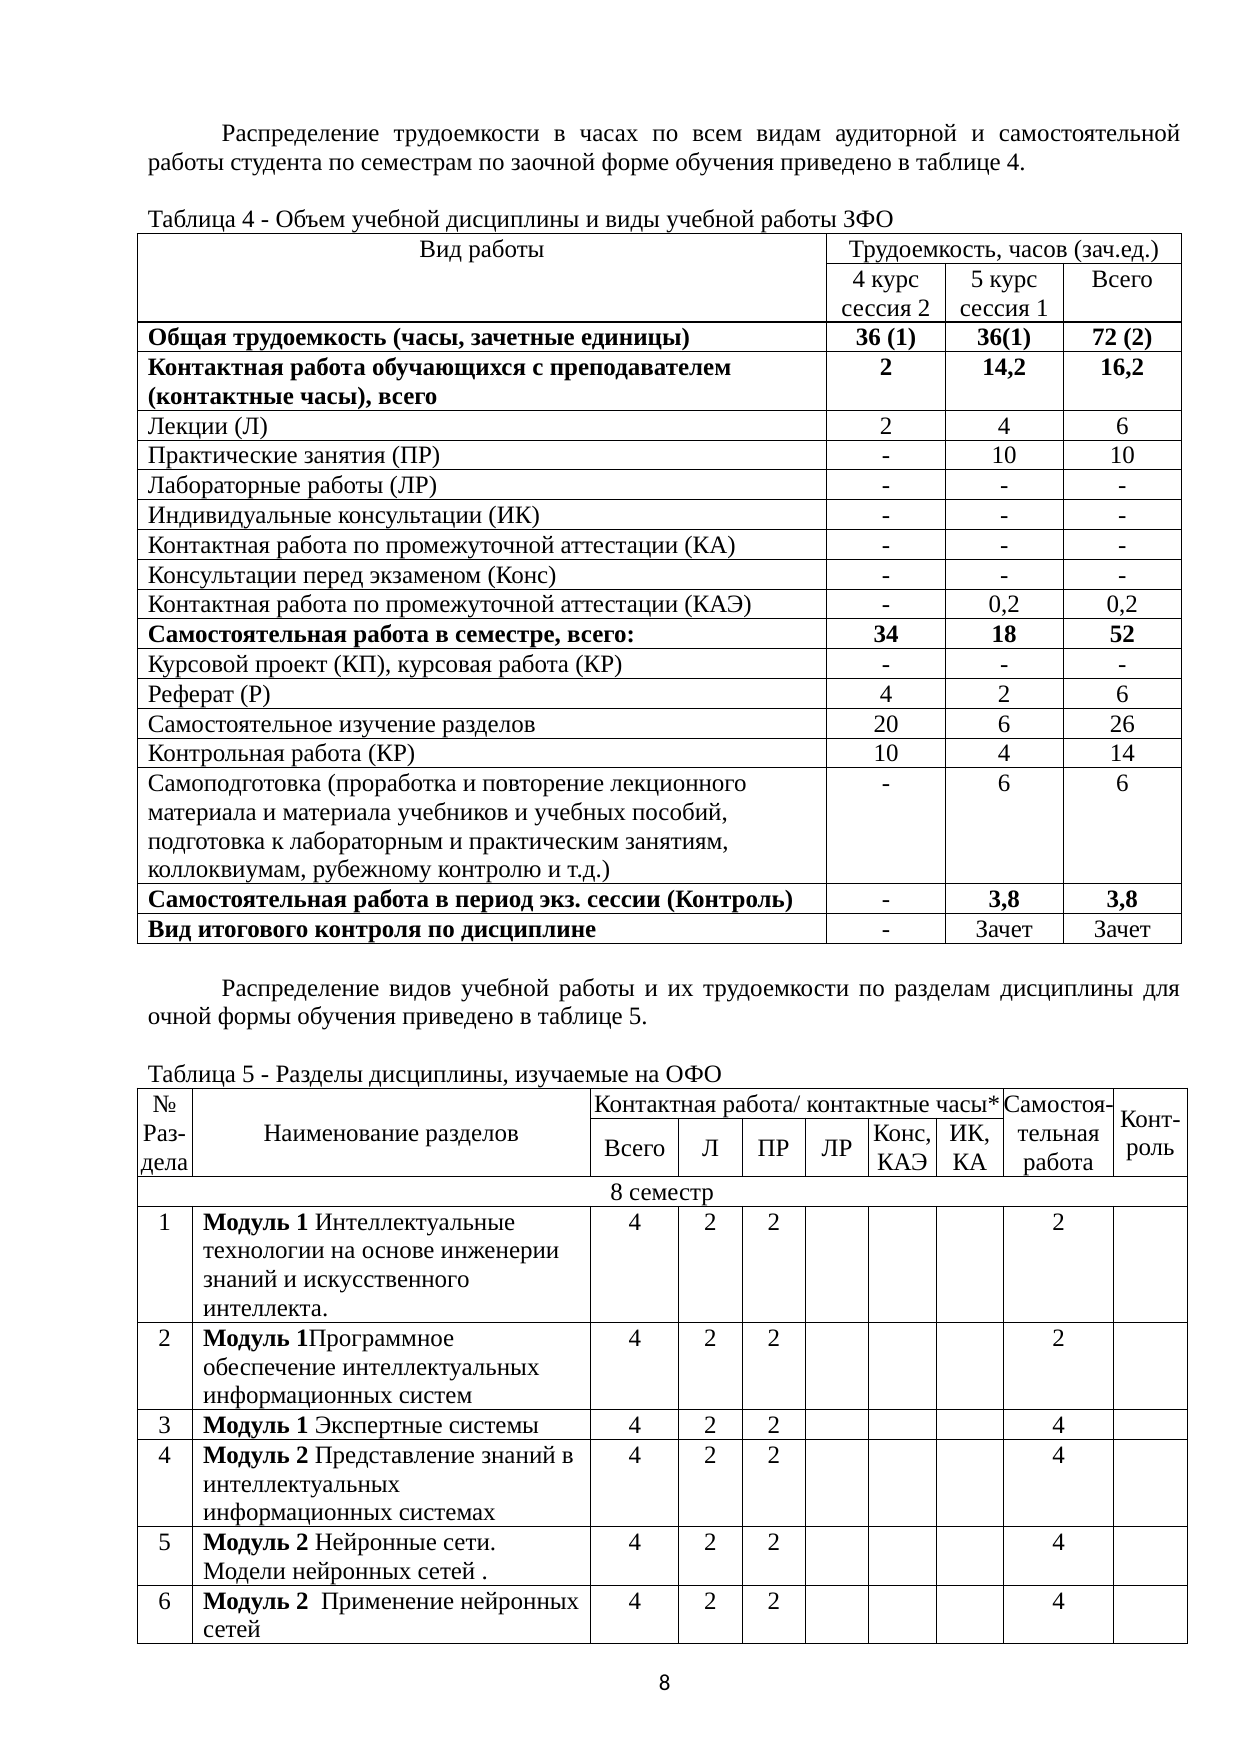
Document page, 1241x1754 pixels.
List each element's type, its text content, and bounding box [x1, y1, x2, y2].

table_cell 4 [591, 1323, 678, 1409]
table_cell - [946, 530, 1063, 559]
table_cell Контактная работа по промежуточной аттестации (КАЭ) [138, 590, 826, 618]
table_cell Практические занятия (ПР) [138, 441, 826, 469]
table_cell Реферат (Р) [138, 679, 826, 708]
table_cell 72 (2) [1064, 323, 1181, 351]
table_cell Вид итогового контроля по дисциплине [138, 914, 826, 943]
text Таблица 5 - Разделы дисциплины, изучаемые на ОФО [148, 1059, 1181, 1088]
table_cell - [827, 441, 945, 469]
table_cell - [827, 590, 945, 618]
table_cell 4 [1004, 1440, 1113, 1526]
table_cell 0,2 [946, 590, 1063, 618]
text Таблица 4 - Объем учебной дисциплины и виды учебной работы ЗФО [148, 204, 1181, 233]
table_cell [806, 1207, 868, 1322]
table_cell [806, 1440, 868, 1526]
table_cell 34 [827, 619, 945, 648]
table_header Вид работы [138, 234, 826, 321]
table_cell Контактная работа по промежуточной аттестации (КА) [138, 530, 826, 559]
table_cell 4 [591, 1207, 678, 1322]
table_cell Самостоятельная работа в семестре, всего: [138, 619, 826, 648]
table_cell 6 [946, 768, 1063, 883]
table_cell 6 [1064, 679, 1181, 708]
table_cell 2 [679, 1527, 742, 1585]
table_cell Модуль 1 Экспертные системы [193, 1410, 590, 1439]
table_cell 4 [591, 1440, 678, 1526]
table_cell 2 [827, 352, 945, 410]
table_cell [869, 1440, 936, 1526]
table_cell [806, 1410, 868, 1439]
table_cell - [827, 884, 945, 913]
table_cell 2 [743, 1586, 805, 1643]
table_cell - [827, 649, 945, 678]
table_cell [937, 1440, 1003, 1526]
table_cell Конс, КАЭ [869, 1119, 936, 1176]
table_cell [869, 1410, 936, 1439]
table_cell - [1064, 530, 1181, 559]
table_cell - [1064, 560, 1181, 588]
table_cell 2 [679, 1207, 742, 1322]
table_cell 2 [743, 1323, 805, 1409]
table_cell Всего [1064, 264, 1181, 321]
table_cell Консультации перед экзаменом (Конс) [138, 560, 826, 588]
table_cell 2 [138, 1323, 192, 1409]
table_cell Зачет [946, 914, 1063, 943]
table_header Трудоемкость, часов (зач.ед.) [827, 234, 1181, 263]
table_cell Модуль 2 Представление знаний в интеллектуальных информационных системах [193, 1440, 590, 1526]
table_cell [806, 1586, 868, 1643]
table_cell Лекции (Л) [138, 411, 826, 439]
table_cell Модуль 1Программное обеспечение интеллектуальных информационных систем [193, 1323, 590, 1409]
table_header Конт-роль [1114, 1089, 1187, 1176]
table_cell - [827, 914, 945, 943]
table_cell [1114, 1440, 1187, 1526]
table_cell 2 [679, 1586, 742, 1643]
table_cell 2 [743, 1440, 805, 1526]
table_cell 8 семестр [138, 1177, 1187, 1206]
table_cell Лабораторные работы (ЛР) [138, 470, 826, 499]
table_cell 18 [946, 619, 1063, 648]
table_cell Самостоятельная работа в период экз. сессии (Контроль) [138, 884, 826, 913]
table_cell 5 курс сессия 1 [946, 264, 1063, 321]
table_cell [937, 1323, 1003, 1409]
table_cell 0,2 [1064, 590, 1181, 618]
table_cell 4 [946, 739, 1063, 767]
table_cell [937, 1207, 1003, 1322]
table_cell 6 [1064, 411, 1181, 439]
table_cell - [946, 500, 1063, 529]
table_cell 4 курс сессия 2 [827, 264, 945, 321]
table_cell 4 [1004, 1410, 1113, 1439]
table_cell - [1064, 500, 1181, 529]
table_cell 6 [946, 709, 1063, 737]
table_cell 4 [1004, 1586, 1113, 1643]
table_cell 20 [827, 709, 945, 737]
table_cell 3 [138, 1410, 192, 1439]
table_cell 4 [591, 1527, 678, 1585]
table_header № Раз-дела [138, 1089, 192, 1176]
table_cell [869, 1323, 936, 1409]
table_cell [1114, 1410, 1187, 1439]
table_header Наименование разделов [193, 1089, 590, 1176]
table_cell - [1064, 470, 1181, 499]
table_cell 16,2 [1064, 352, 1181, 410]
table_cell [937, 1527, 1003, 1585]
table_cell 2 [827, 411, 945, 439]
table_cell Контактная работа обучающихся с преподавателем (контактные часы), всего [138, 352, 826, 410]
table_cell 6 [1064, 768, 1181, 883]
table_cell [869, 1207, 936, 1322]
table_cell [1114, 1207, 1187, 1322]
table_cell 2 [1004, 1207, 1113, 1322]
table_cell Модуль 1 Интеллектуальные технологии на основе инженерии знаний и искусственного интеллекта. [193, 1207, 590, 1322]
table_cell Контрольная работа (КР) [138, 739, 826, 767]
text Распределение видов учебной работы и их трудоемкости по разделам дисциплины для очной формы обучения приведено в таблице 5. [148, 973, 1181, 1030]
table_cell Всего [591, 1119, 678, 1176]
table_cell [1114, 1323, 1187, 1409]
table_cell ЛР [806, 1119, 868, 1176]
table_cell [937, 1410, 1003, 1439]
table_cell - [827, 470, 945, 499]
table_cell - [827, 560, 945, 588]
table_header Самостоя-тельная работа [1004, 1089, 1113, 1176]
table_cell - [946, 649, 1063, 678]
table_cell Самоподготовка (проработка и повторение лекционного материала и материала учебников и учебных пособий, подготовка к лабораторным и практическим занятиям, коллоквиумам, рубежному контролю и т.д.) [138, 768, 826, 883]
table_cell [806, 1323, 868, 1409]
table_cell Модуль 2 Применение нейронных сетей [193, 1586, 590, 1643]
table_cell 2 [743, 1527, 805, 1585]
table_cell Модуль 2 Нейронные сети. Модели нейронных сетей . [193, 1527, 590, 1585]
table_cell Индивидуальные консультации (ИК) [138, 500, 826, 529]
table_cell 4 [138, 1440, 192, 1526]
table_cell [937, 1586, 1003, 1643]
table_cell 5 [138, 1527, 192, 1585]
table_cell - [946, 470, 1063, 499]
table_cell 10 [827, 739, 945, 767]
table_cell Зачет [1064, 914, 1181, 943]
table_cell 10 [1064, 441, 1181, 469]
table_cell 4 [1004, 1527, 1113, 1585]
table_header Контактная работа/ контактные часы* [591, 1089, 1003, 1117]
table_cell [1114, 1586, 1187, 1643]
table_cell 26 [1064, 709, 1181, 737]
table_cell 4 [591, 1586, 678, 1643]
table_cell Общая трудоемкость (часы, зачетные единицы) [138, 323, 826, 351]
table_cell 2 [743, 1207, 805, 1322]
table_cell 36 (1) [827, 323, 945, 351]
table_cell 4 [591, 1410, 678, 1439]
table_cell [1114, 1527, 1187, 1585]
table_cell 2 [743, 1410, 805, 1439]
table_cell 6 [138, 1586, 192, 1643]
table_cell ПР [743, 1119, 805, 1176]
table_cell Курсовой проект (КП), курсовая работа (КР) [138, 649, 826, 678]
table_cell - [1064, 649, 1181, 678]
table_cell Л [679, 1119, 742, 1176]
table_cell 14 [1064, 739, 1181, 767]
table_cell - [827, 530, 945, 559]
table_cell - [946, 560, 1063, 588]
table_cell - [827, 500, 945, 529]
table_cell 4 [827, 679, 945, 708]
table_cell 2 [946, 679, 1063, 708]
table_cell 2 [679, 1410, 742, 1439]
list Распределение трудоемкости в часах по всем видам аудиторной и самостоятельной работы студента по семестрам по заочной форме обучения приведено в таблице 4. [148, 118, 1181, 176]
table_cell 2 [679, 1440, 742, 1526]
table_cell 52 [1064, 619, 1181, 648]
table_cell 4 [946, 411, 1063, 439]
table_cell Самостоятельное изучение разделов [138, 709, 826, 737]
table_cell 3,8 [946, 884, 1063, 913]
table_cell [806, 1527, 868, 1585]
table_cell 1 [138, 1207, 192, 1322]
table_cell [869, 1527, 936, 1585]
table_cell 14,2 [946, 352, 1063, 410]
table_cell 3,8 [1064, 884, 1181, 913]
table_cell - [827, 768, 945, 883]
table_cell 36(1) [946, 323, 1063, 351]
table_cell 2 [1004, 1323, 1113, 1409]
table_cell ИК, КА [937, 1119, 1003, 1176]
table_cell [869, 1586, 936, 1643]
table_cell 2 [679, 1323, 742, 1409]
table_cell 10 [946, 441, 1063, 469]
